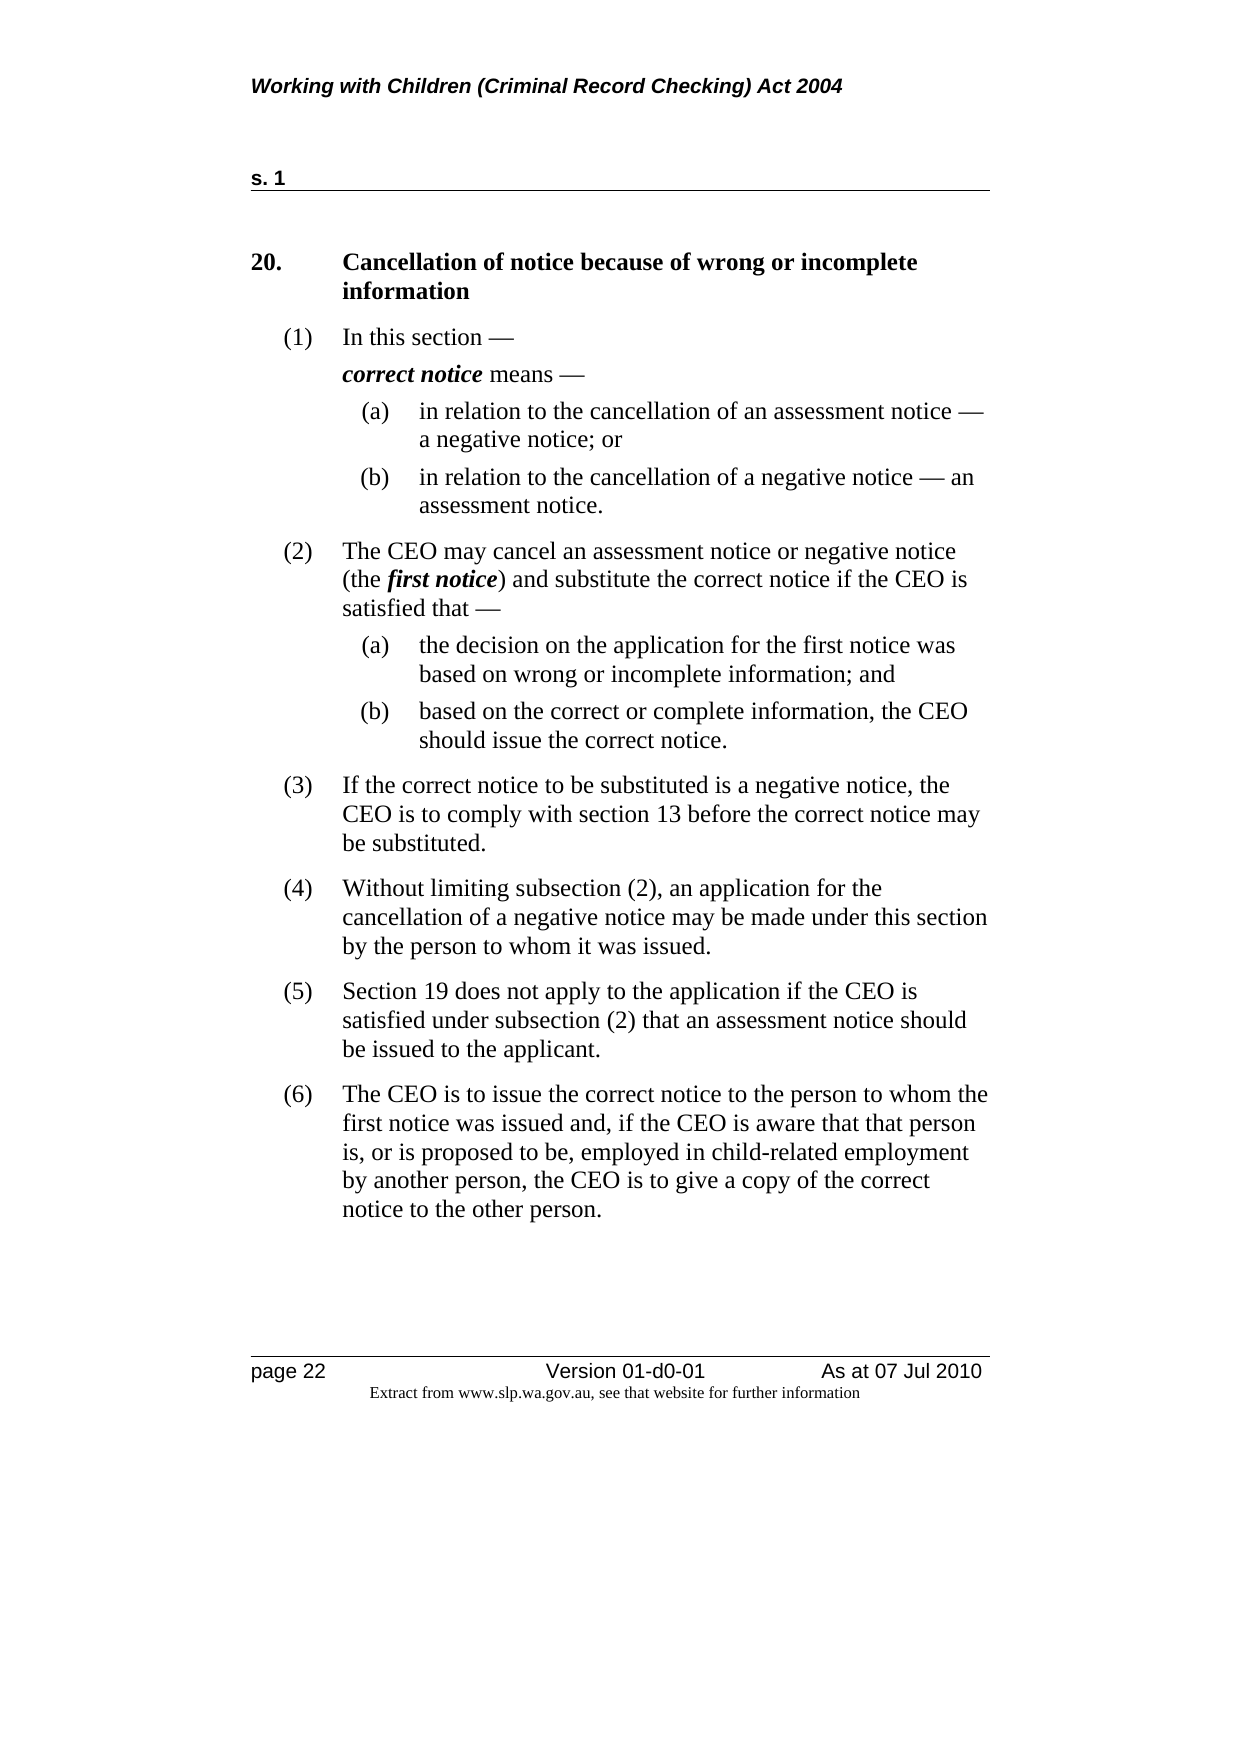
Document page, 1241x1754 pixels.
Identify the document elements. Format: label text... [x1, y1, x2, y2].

text correct notice means — [251, 359, 990, 387]
text (2) The CEO may cancel an assessment notice or negative notice (the first notice) and substitute the correct notice if the CEO is satisfied that — [251, 536, 990, 622]
text (a) the decision on the application for the first notice was based on wrong or incomplete information; and [251, 630, 990, 688]
text (b) based on the correct or complete information, the CEO should issue the correct notice. [251, 696, 990, 754]
text (4) Without limiting subsection (2), an application for the cancellation of a negative notice may be made under this section by the person to whom it was issued. [251, 873, 990, 959]
text (6) The CEO is to issue the correct notice to the person to whom the first notice was issued and, if the CEO is aware that that person is, or is proposed to be, employed in child-related employment by another person, the CEO is to give a copy of the correct notice to the other person. [251, 1079, 990, 1223]
text (1) In this section — [251, 322, 990, 350]
subtitle 20. Cancellation of notice because of wrong or incomplete information [251, 247, 990, 305]
text (3) If the correct notice to be substituted is a negative notice, the CEO is to comply with section 13 before the correct notice may be substituted. [251, 770, 990, 857]
text (b) in relation to the cancellation of a negative notice — an assessment notice. [251, 462, 990, 519]
text (5) Section 19 does not apply to the application if the CEO is satisfied under subsection (2) that an assessment notice should be issued to the applicant. [251, 976, 990, 1062]
text (a) in relation to the cancellation of an assessment notice — a negative notice; or [251, 396, 990, 453]
